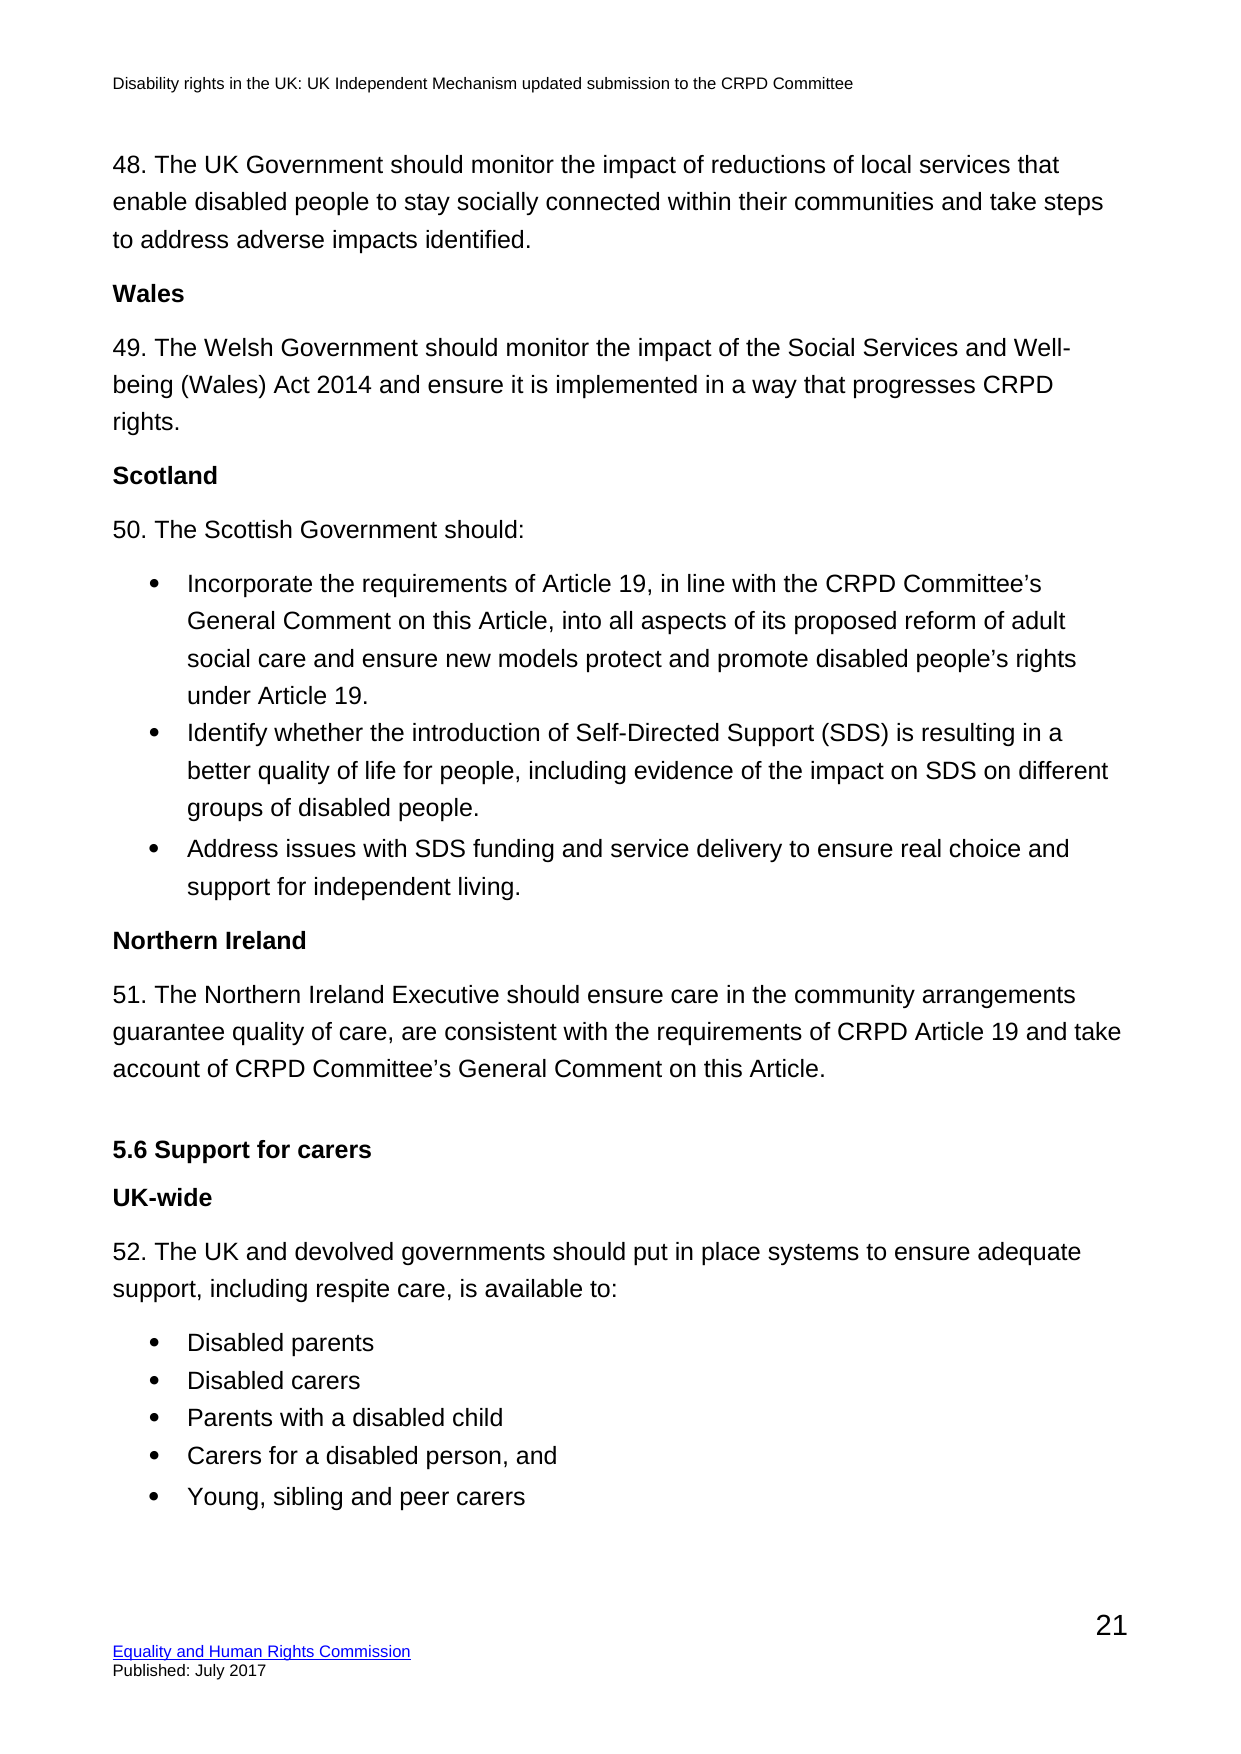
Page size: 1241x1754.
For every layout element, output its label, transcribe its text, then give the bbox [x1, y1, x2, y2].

text 51. The Northern Ireland Executive should ensure care in the community arrangements guarantee quality of care, are consistent with the requirements of CRPD Article 19 and take account of CRPD Committee’s General Comment on this Article. [112, 980, 1128, 1083]
list Disabled parents [150, 1328, 1128, 1357]
text 48. The UK Government should monitor the impact of reductions of local services that enable disabled people to stay socially connected within their communities and take steps to address adverse impacts identified. [112, 150, 1128, 253]
list Carers for a disabled person, and [150, 1441, 1128, 1469]
list Young, sibling and peer carers [149, 1482, 1128, 1511]
text 49. The Welsh Government should monitor the impact of the Social Services and Well-being (Wales) Act 2014 and ensure it is implemented in a way that progresses CRPD rights. [112, 332, 1128, 436]
text UK-wide [112, 1183, 1128, 1212]
text 52. The UK and devolved governments should put in place systems to ensure adequate support, including respite care, is available to: [112, 1237, 1128, 1303]
text 50. The Scottish Government should: [112, 515, 1128, 544]
text Wales [112, 278, 1128, 307]
list Address issues with SDS funding and service delivery to ensure real choice and support for independent living. [149, 834, 1128, 901]
title 5.6 Support for carers [112, 1135, 1128, 1164]
list Identify whether the introduction of Self-Directed Support (SDS) is resulting in a better quality of life for people, including evidence of the impact on SDS on different groups of disabled people. [150, 718, 1128, 822]
text Scotland [112, 461, 1128, 490]
list Parents with a disabled child [150, 1403, 1128, 1432]
text Northern Ireland [112, 926, 1128, 954]
list Disabled carers [150, 1366, 1128, 1394]
list Incorporate the requirements of Article 19, in line with the CRPD Committee’s General Comment on this Article, into all aspects of its proposed reform of adult social care and ensure new models protect and promote disabled people’s rights under Article 19. [150, 569, 1128, 710]
